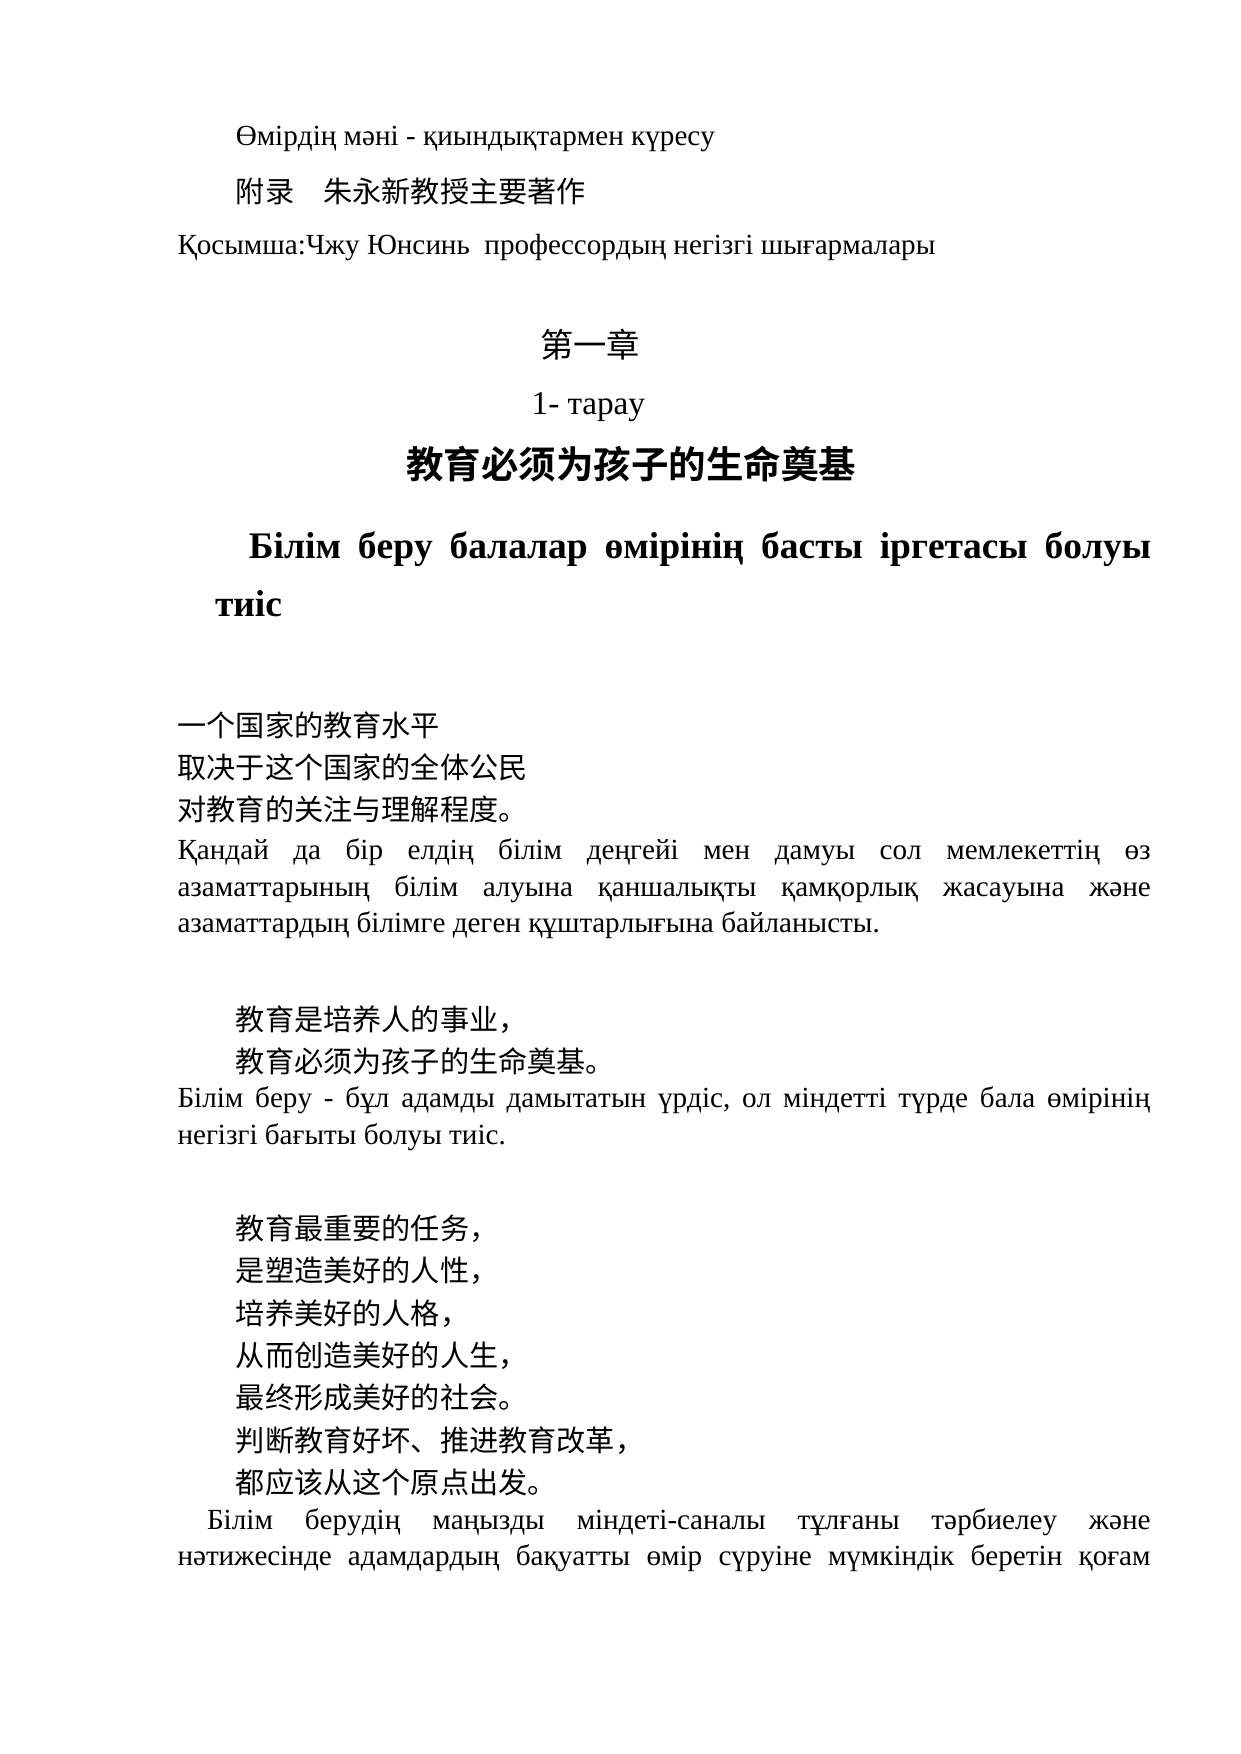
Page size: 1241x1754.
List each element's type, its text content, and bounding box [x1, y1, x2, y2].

text Қосымша:Чжу Юнсинь профессордың негізгі шығармалары [177, 227, 1152, 261]
text 是塑造美好的人性， [177, 1248, 1152, 1290]
text 一个国家的教育水平 [177, 702, 1152, 744]
text 教育必须为孩子的生命奠基。 [177, 1038, 1152, 1081]
text 都应该从这个原点出发。 [177, 1459, 1152, 1502]
text Білім беру балалар өмірінің басты іргетасы болуы тиіс [215, 524, 1152, 624]
text 培养美好的人格， [177, 1290, 1152, 1333]
text 教育最重要的任务， [177, 1206, 1152, 1248]
text Өмірдің мәні - қиындықтармен күресу [177, 118, 1152, 152]
text 取决于这个国家的全体公民 [177, 744, 1152, 787]
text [177, 1502, 1152, 1571]
text 教育是培养人的事业， [177, 996, 1152, 1038]
text 最终形成美好的社会。 [177, 1375, 1152, 1417]
text Білім беру - бұл адамды дамытатын үрдіс, ол міндетті түрде бала өмірінің негізгі бағыты болуы тиіс. [177, 1081, 1152, 1150]
text 附录 朱永新教授主要著作 [177, 168, 1152, 211]
text 教育必须为孩子的生命奠基 [215, 435, 1152, 489]
text 判断教育好坏、推进教育改革， [177, 1417, 1152, 1459]
text 对教育的关注与理解程度。 [177, 787, 1152, 829]
text 1- тарау [177, 383, 1152, 422]
text Қандай да бір елдің білім деңгейі мен дамуы сол мемлекеттің өз азаматтарының білім алуына қаншалықты қамқорлық жасауына және азаматтардың білімге деген құштарлығына байланысты. [177, 832, 1152, 938]
text 从而创造美好的人生， [177, 1333, 1152, 1375]
text 第一章 [177, 319, 1152, 367]
